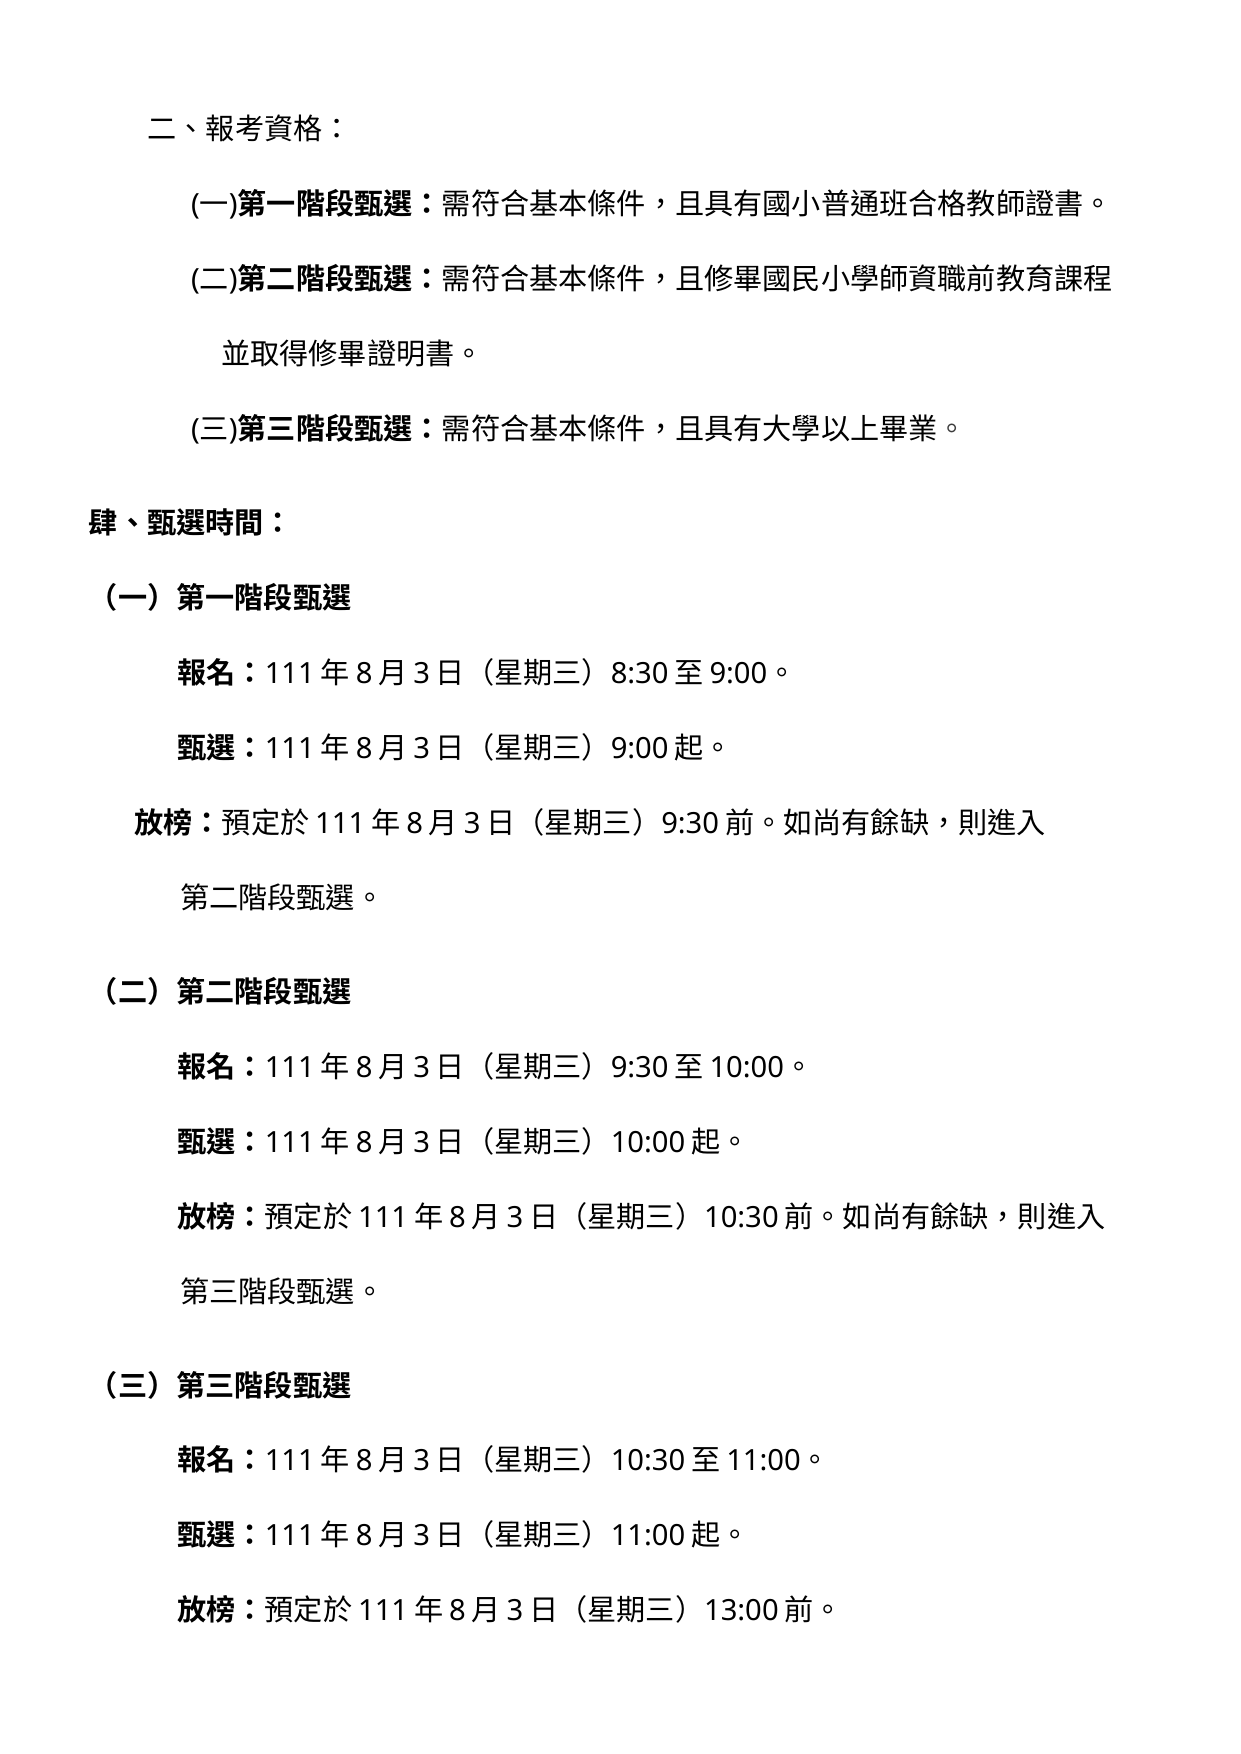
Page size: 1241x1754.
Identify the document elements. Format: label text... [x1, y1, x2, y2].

text 第三階段甄選。 [89, 1252, 1152, 1327]
text 並取得修畢證明書。 [89, 314, 1152, 389]
text 第二階段甄選。 [89, 858, 1152, 933]
text (三)第三階段甄選：需符合基本條件，且具有大學以上畢業。 [89, 389, 1152, 464]
text 肆、甄選時間： [89, 483, 1152, 558]
text (一)第一階段甄選：需符合基本條件，且具有國小普通班合格教師證書。 [89, 164, 1152, 239]
text (二)第二階段甄選：需符合基本條件，且修畢國民小學師資職前教育課程 [89, 239, 1152, 314]
text （二）第二階段甄選 報名：111年8月3日（星期三）9:30至10:00。 甄選：111年8月3日（星期三）10:00起。 放榜：預定於111年8月3日（星期三）10:30前。如尚有餘缺，則進入 [89, 952, 1152, 1252]
text 放榜：預定於111年8月3日（星期三）9:30前。如尚有餘缺，則進入 [89, 783, 1152, 858]
text （三）第三階段甄選 報名：111年8月3日（星期三）10:30至11:00。 甄選：111年8月3日（星期三）11:00起。 放榜：預定於111年8月3日（星期三）13:00前。 [89, 1346, 1152, 1646]
text （一）第一階段甄選 報名：111年8月3日（星期三）8:30至9:00。 甄選：111年8月3日（星期三）9:00起。 [89, 558, 1152, 783]
text 二、報考資格： [89, 89, 1152, 164]
